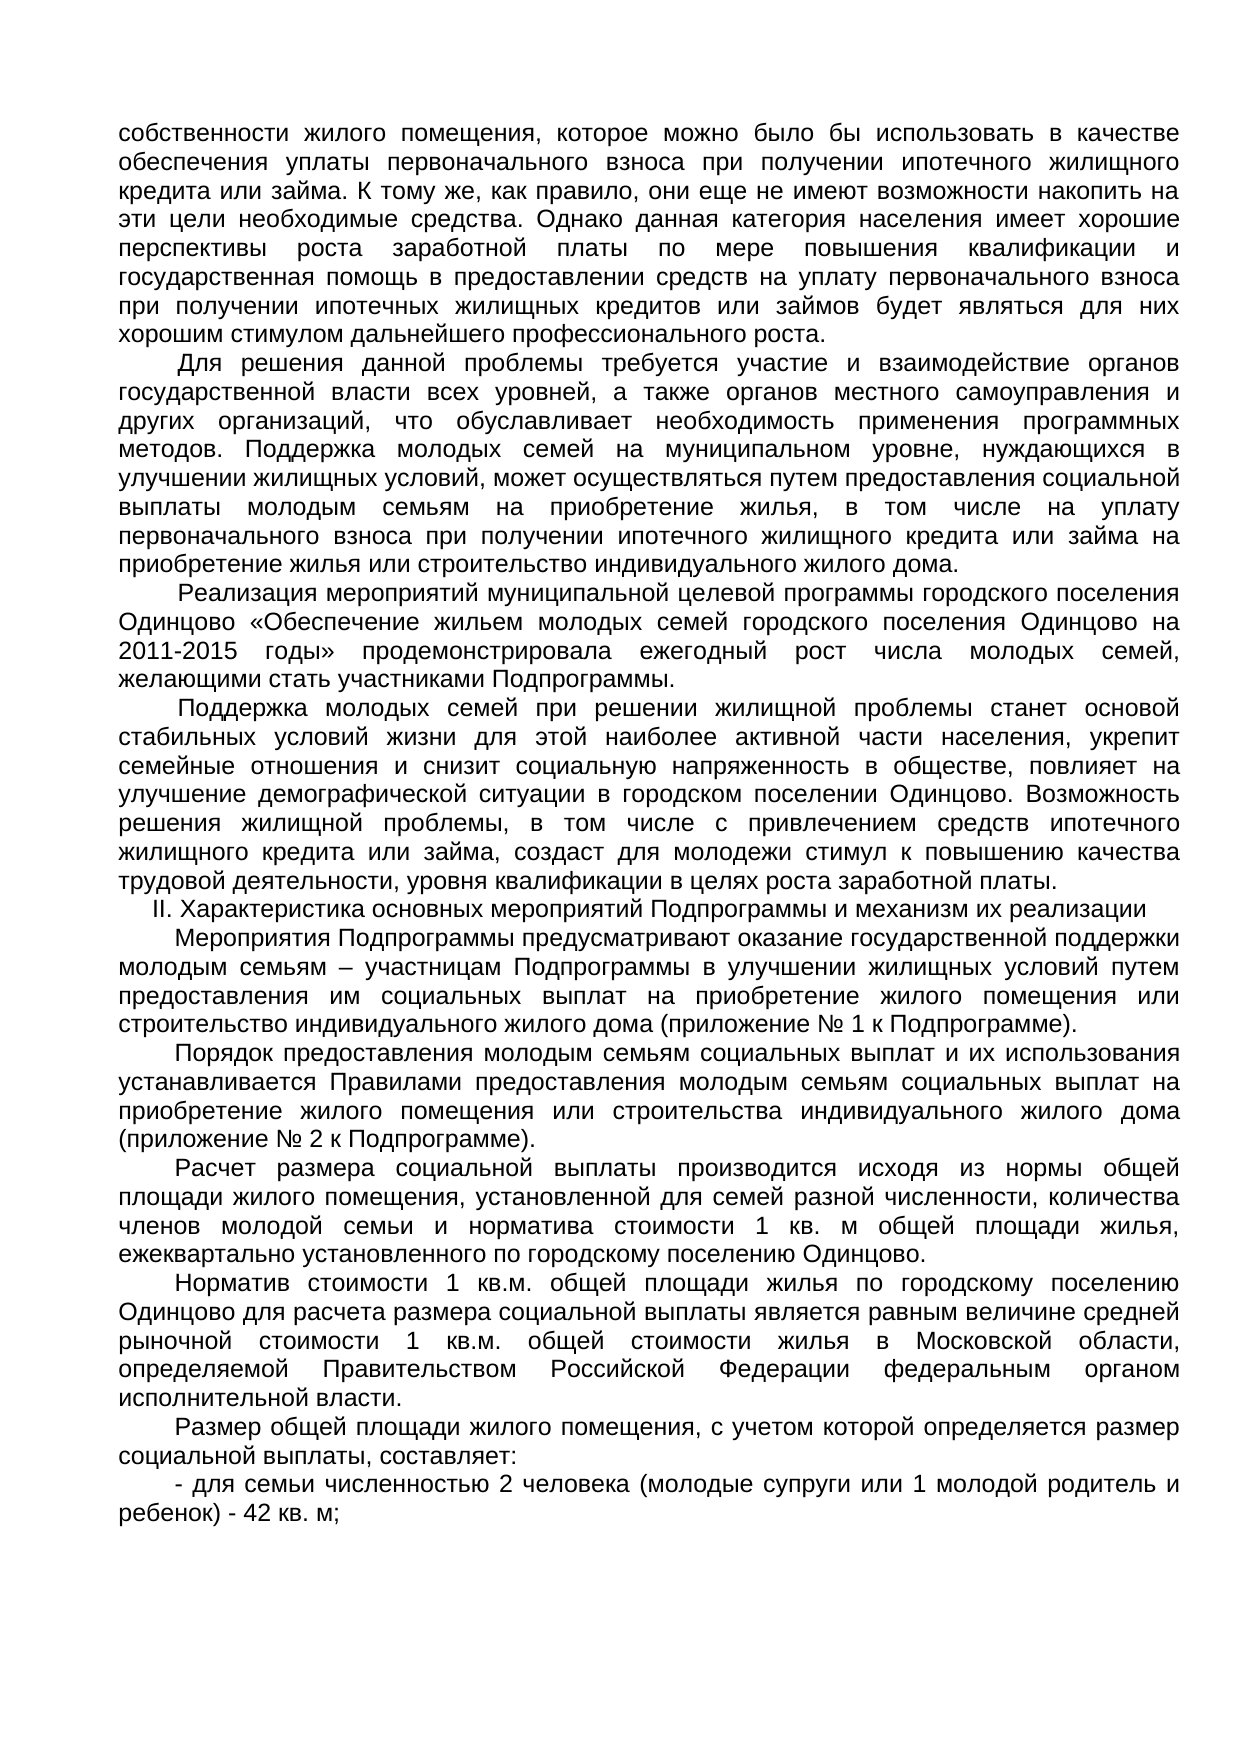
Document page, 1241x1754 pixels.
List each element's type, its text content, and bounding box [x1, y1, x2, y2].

text Порядок предоставления молодым семьям социальных выплат и их использования устанавливается Правилами предоставления молодым семьям социальных выплат на приобретение жилого помещения или строительства индивидуального жилого дома (приложение № 2 к Подпрограмме). [118, 1038, 1181, 1153]
text Реализация мероприятий муниципальной целевой программы городского поселения Одинцово «Обеспечение жильем молодых семей городского поселения Одинцово на 2011-2015 годы» продемонстрировала ежегодный рост числа молодых семей, желающими стать участниками Подпрограммы. [118, 578, 1181, 693]
text Расчет размера социальной выплаты производится исходя из нормы общей площади жилого помещения, установленной для семей разной численности, количества членов молодой семьи и норматива стоимости 1 кв. м общей площади жилья, ежеквартально установленного по городскому поселению Одинцово. [118, 1153, 1181, 1268]
text Мероприятия Подпрограммы предусматривают оказание государственной поддержки молодым семьям – участницам Подпрограммы в улучшении жилищных условий путем предоставления им социальных выплат на приобретение жилого помещения или строительство индивидуального жилого дома (приложение № 1 к Подпрограмме). [118, 923, 1181, 1038]
text Поддержка молодых семей при решении жилищной проблемы станет основой стабильных условий жизни для этой наиболее активной части населения, укрепит семейные отношения и снизит социальную напряженность в обществе, повлияет на улучшение демографической ситуации в городском поселении Одинцово. Возможность решения жилищной проблемы, в том числе с привлечением средств ипотечного жилищного кредита или займа, создаст для молодежи стимул к повышению качества трудовой деятельности, уровня квалификации в целях роста заработной платы. [118, 693, 1181, 894]
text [118, 118, 1181, 348]
text II. Характеристика основных мероприятий Подпрограммы и механизм их реализации [118, 894, 1181, 923]
text Размер общей площади жилого помещения, с учетом которой определяется размер социальной выплаты, составляет: [118, 1412, 1181, 1469]
text Для решения данной проблемы требуется участие и взаимодействие органов государственной власти всех уровней, а также органов местного самоуправления и других организаций, что обуславливает необходимость применения программных методов. Поддержка молодых семей на муниципальном уровне, нуждающихся в улучшении жилищных условий, может осуществляться путем предоставления социальной выплаты молодым семьям на приобретение жилья, в том числе на уплату первоначального взноса при получении ипотечного жилищного кредита или займа на приобретение жилья или строительство индивидуального жилого дома. [118, 348, 1181, 578]
text Норматив стоимости 1 кв.м. общей площади жилья по городскому поселению Одинцово для расчета размера социальной выплаты является равным величине средней рыночной стоимости 1 кв.м. общей стоимости жилья в Московской области, определяемой Правительством Российской Федерации федеральным органом исполнительной власти. [118, 1268, 1181, 1412]
text - для семьи численностью 2 человека (молодые супруги или 1 молодой родитель и ребенок) - 42 кв. м; [118, 1469, 1181, 1527]
